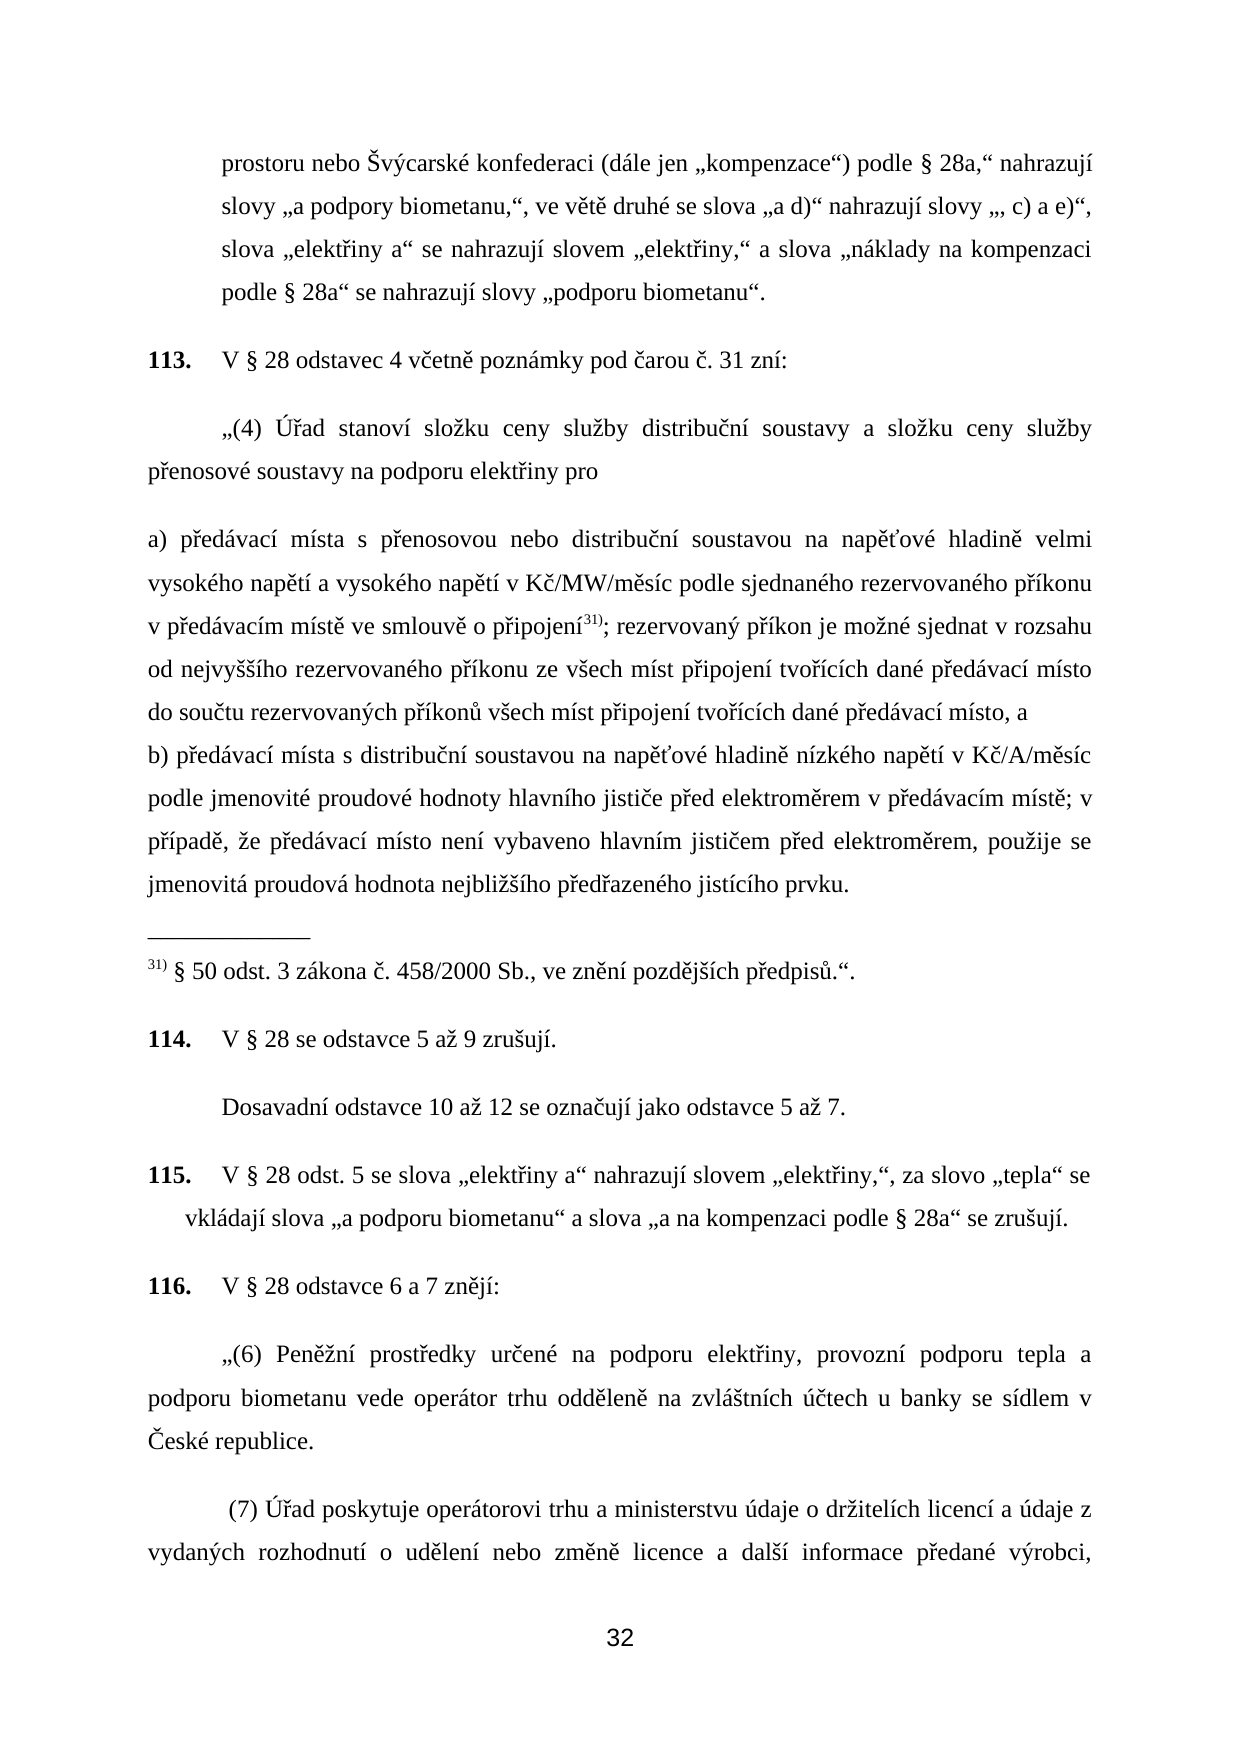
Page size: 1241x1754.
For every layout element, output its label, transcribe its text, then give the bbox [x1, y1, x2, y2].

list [148, 148, 1093, 306]
text „(6) Peněžní prostředky určené na podporu elektřiny, provozní podporu tepla a podporu biometanu vede operátor trhu odděleně na zvláštních účtech u banky se sídlem v České republice. [148, 1339, 1093, 1454]
text b) předávací místa s distribuční soustavou na napěťové hladině nízkého napětí v Kč/A/měsíc podle jmenovité proudové hodnoty hlavního jističe před elektroměrem v předávacím místě; v případě, že předávací místo není vybaveno hlavním jističem před elektroměrem, použije se jmenovitá proudová hodnota nejbližšího předřazeného jistícího prvku. [148, 740, 1093, 898]
list V § 28 se odstavce 5 až 9 zrušují. [148, 1024, 1093, 1053]
text a) předávací místa s přenosovou nebo distribuční soustavou na napěťové hladině velmi vysokého napětí a vysokého napětí v Kč/MW/měsíc podle sjednaného rezervovaného příkonu v předávacím místě ve smlouvě o připojení31); rezervovaný příkon je možné sjednat v rozsahu od nejvyššího rezervovaného příkonu ze všech míst připojení tvořících dané předávací místo do součtu rezervovaných příkonů všech míst připojení tvořících dané předávací místo, a [148, 524, 1093, 726]
list V § 28 odstavec 4 včetně poznámky pod čarou č. 31 zní: [148, 345, 1093, 374]
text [148, 1494, 1093, 1566]
list V § 28 odstavce 6 a 7 znějí: [148, 1271, 1093, 1300]
text _____________ [148, 913, 1093, 941]
list V § 28 odst. 5 se slova „elektřiny a“ nahrazují slovem „elektřiny,“, za slovo „tepla“ se vkládají slova „a podporu biometanu“ a slova „a na kompenzaci podle § 28a“ se zrušují. [148, 1160, 1093, 1232]
list Dosavadní odstavce 10 až 12 se označují jako odstavce 5 až 7. [221, 1092, 1093, 1121]
text 31) § 50 odst. 3 zákona č. 458/2000 Sb., ve znění pozdějších předpisů.“. [148, 956, 1093, 984]
text „(4) Úřad stanoví složku ceny služby distribuční soustavy a složku ceny služby přenosové soustavy na podporu elektřiny pro [148, 413, 1093, 485]
